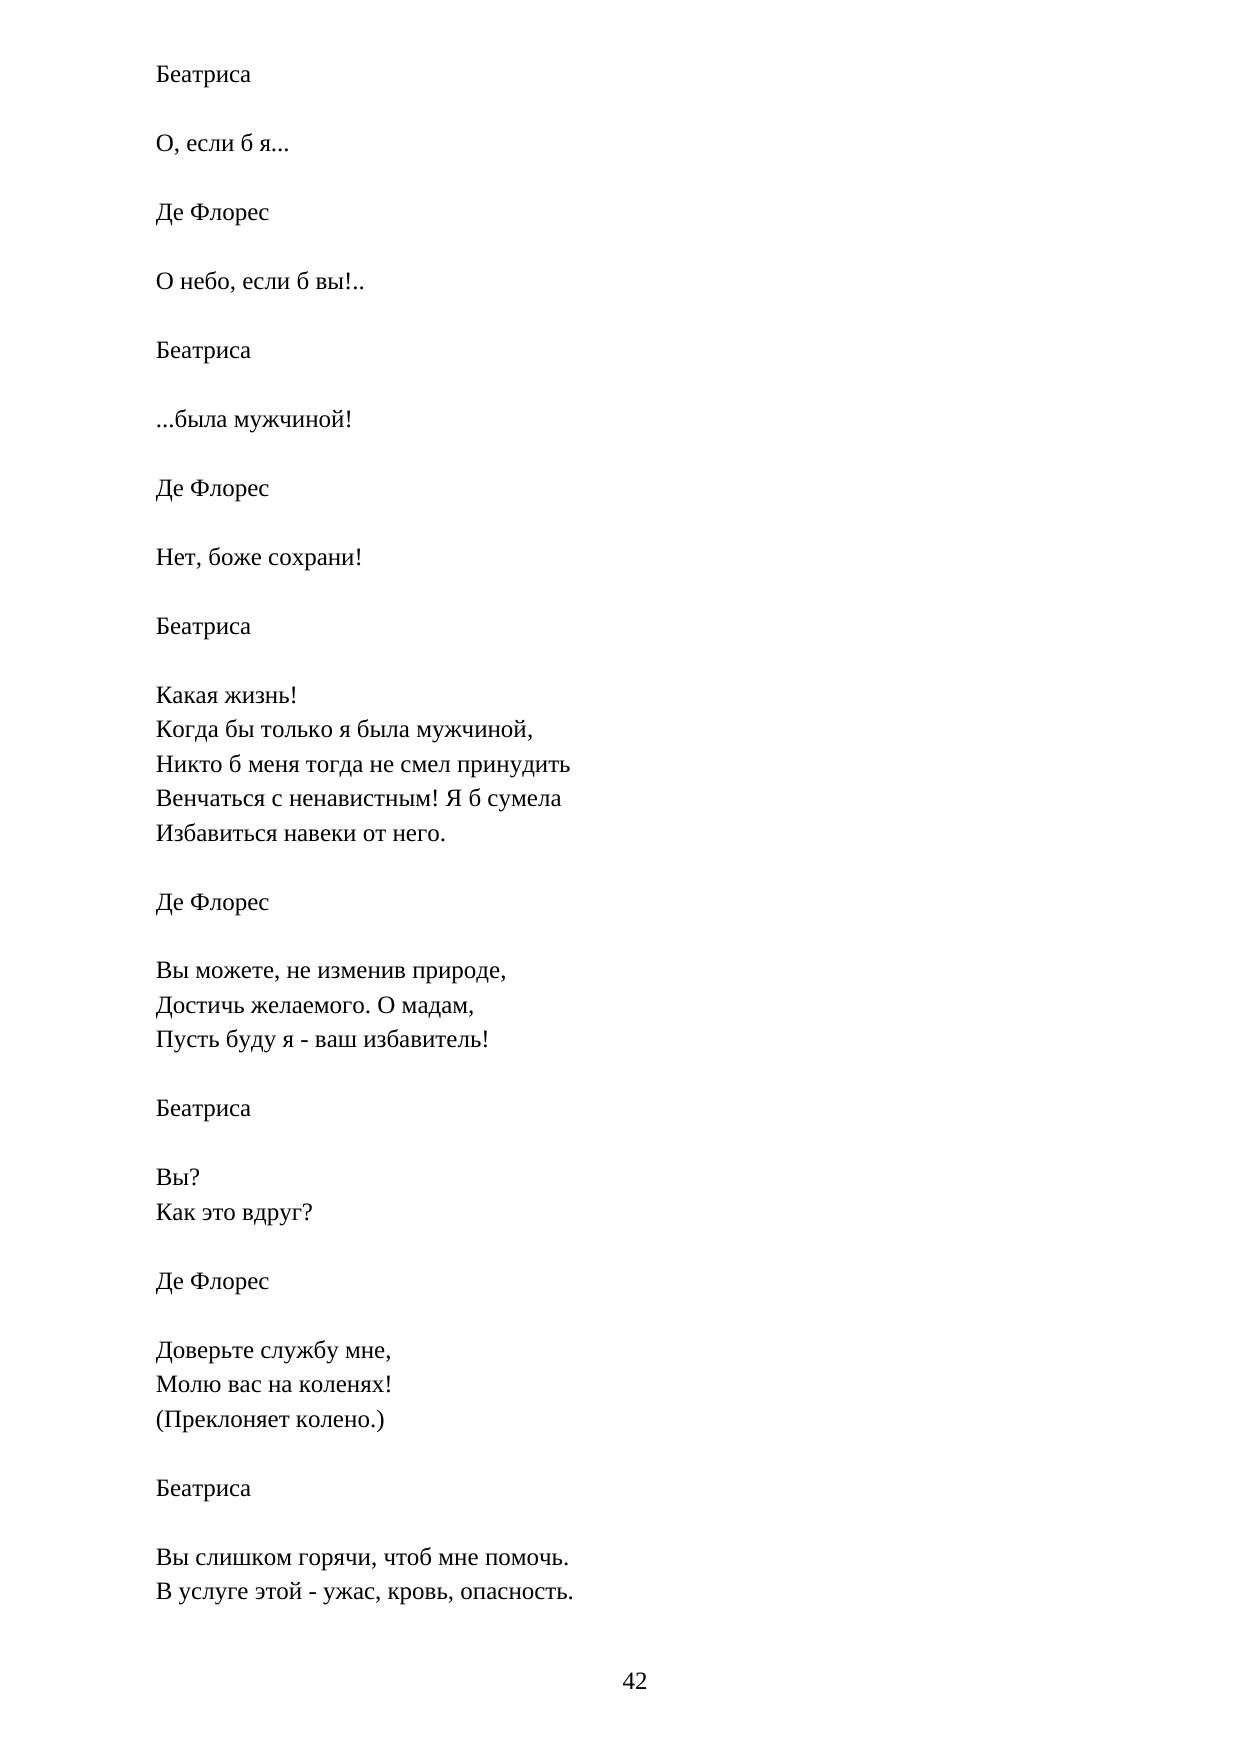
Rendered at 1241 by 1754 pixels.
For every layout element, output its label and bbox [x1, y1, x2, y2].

text [118, 59, 1152, 1605]
